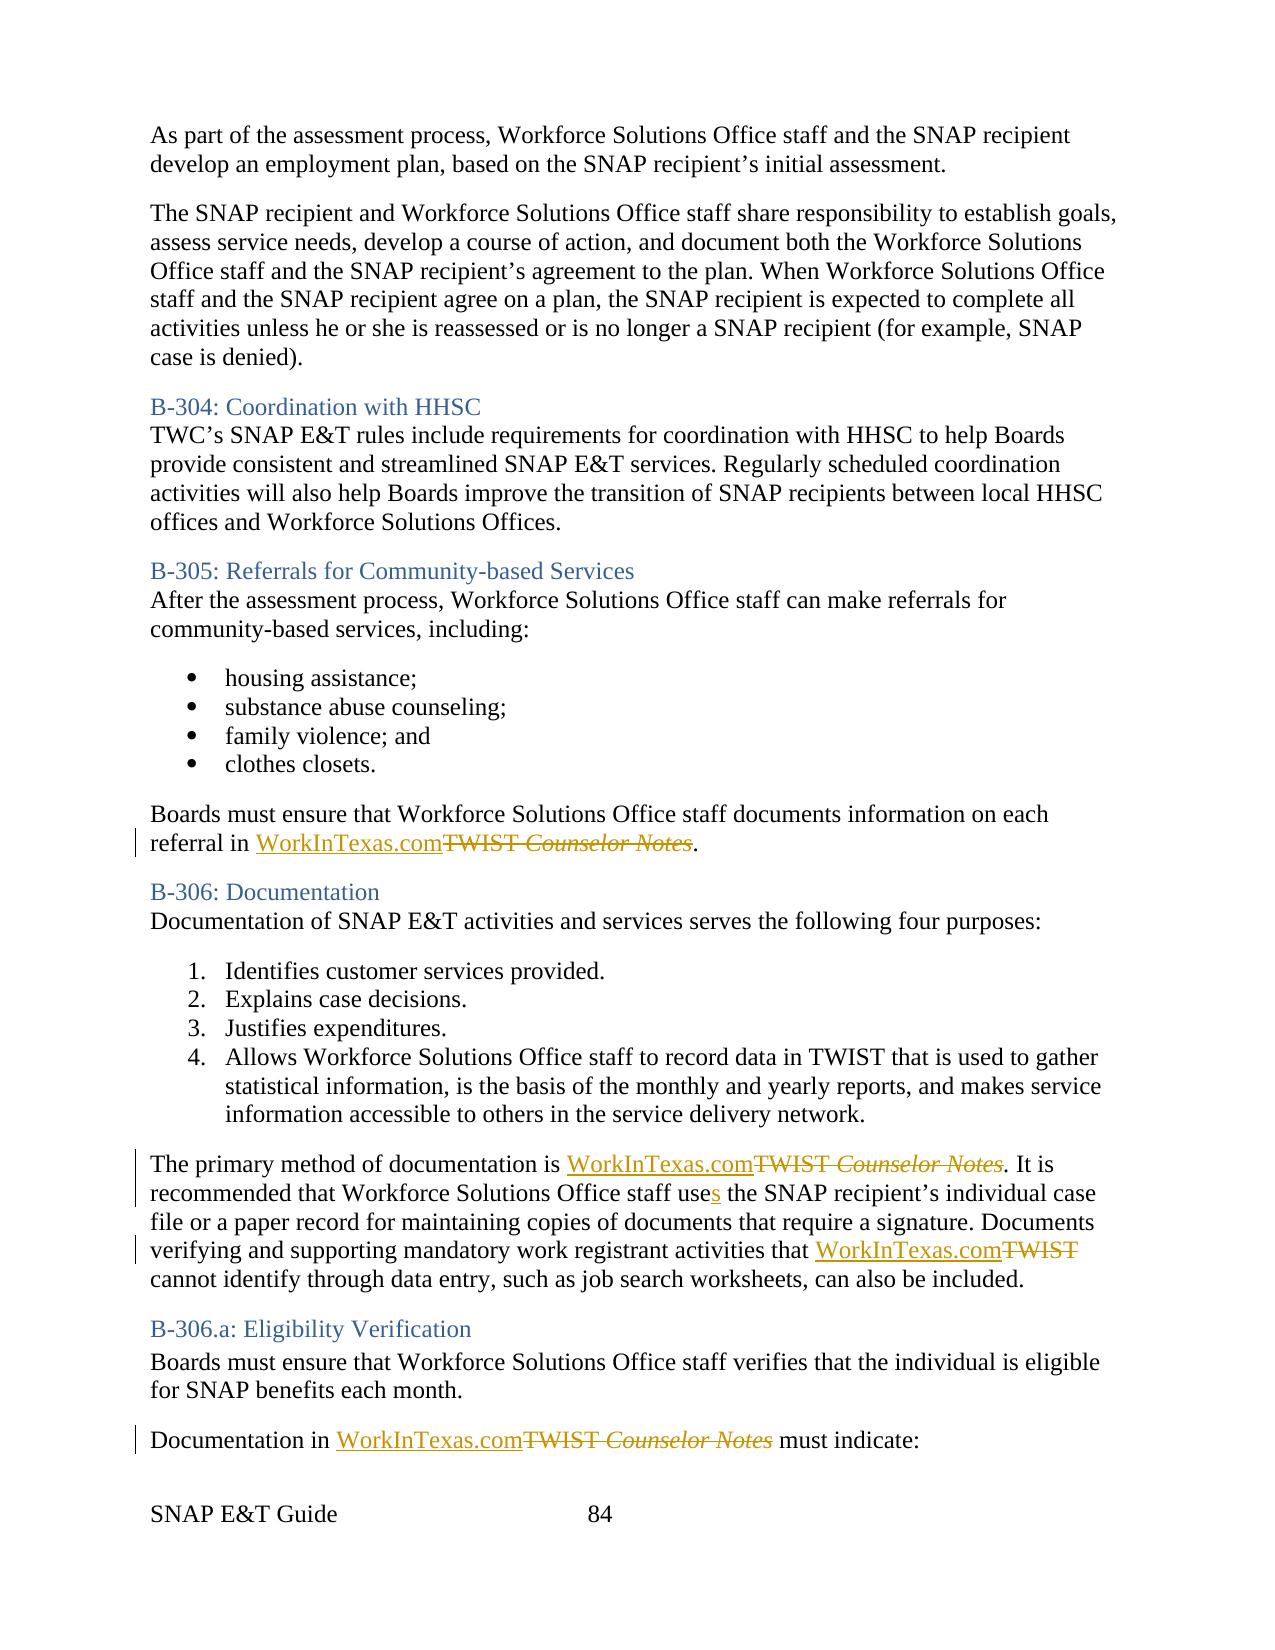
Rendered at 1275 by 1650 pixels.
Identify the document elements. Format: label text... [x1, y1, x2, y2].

list Allows Workforce Solutions Office staff to record data in TWIST that is used to gather statistical information, is the basis of the monthly and yearly reports, and makes service information accessible to others in the service delivery network. [187, 1042, 1125, 1128]
text Documentation in must indicate: [150, 1425, 1125, 1454]
subtitle B-306.a: Eligibility Verification [150, 1314, 1125, 1342]
list clothes closets. [187, 749, 1125, 778]
text Documentation of SNAP E&T activities and services serves the following four purposes: [150, 906, 1125, 935]
subtitle B-305: Referrals for Community-based Services [150, 556, 1125, 585]
list housing assistance; [187, 663, 1125, 692]
list family violence; and [187, 721, 1125, 749]
text The SNAP recipient and Workforce Solutions Office staff share responsibility to establish goals, assess service needs, develop a course of action, and document both the Workforce Solutions Office staff and the SNAP recipient’s agreement to the plan. When Workforce Solutions Office staff and the SNAP recipient agree on a plan, the SNAP recipient is expected to complete all activities unless he or she is reassessed or is no longer a SNAP recipient (for example, SNAP case is denied). [150, 198, 1125, 371]
text Boards must ensure that Workforce Solutions Office staff documents information on each referral in . [150, 799, 1125, 857]
list substance abuse counseling; [187, 692, 1125, 721]
subtitle B-306: Documentation [150, 877, 1125, 906]
list Explains case decisions. [187, 984, 1125, 1013]
subtitle B-304: Coordination with HHSC [150, 392, 1125, 420]
text The primary method of documentation is . It is recommended that Workforce Solutions Office staff use the SNAP recipient’s individual case file or a paper record for maintaining copies of documents that require a signature. Documents verifying and supporting mandatory work registrant activities that cannot identify through data entry, such as job search worksheets, can also be included. [150, 1149, 1125, 1293]
text Boards must ensure that Workforce Solutions Office staff verifies that the individual is eligible for SNAP benefits each month. [150, 1347, 1125, 1404]
list Justifies expenditures. [187, 1013, 1125, 1042]
text After the assessment process, Workforce Solutions Office staff can make referrals for community-based services, including: [150, 585, 1125, 642]
text TWC’s SNAP E&T rules include requirements for coordination with HHSC to help Boards provide consistent and streamlined SNAP E&T services. Regularly scheduled coordination activities will also help Boards improve the transition of SNAP recipients between local HHSC offices and Workforce Solutions Offices. [150, 420, 1125, 535]
text As part of the assessment process, Workforce Solutions Office staff and the SNAP recipient develop an employment plan, based on the SNAP recipient’s initial assessment. [150, 120, 1125, 177]
list Identifies customer services provided. [187, 956, 1125, 984]
